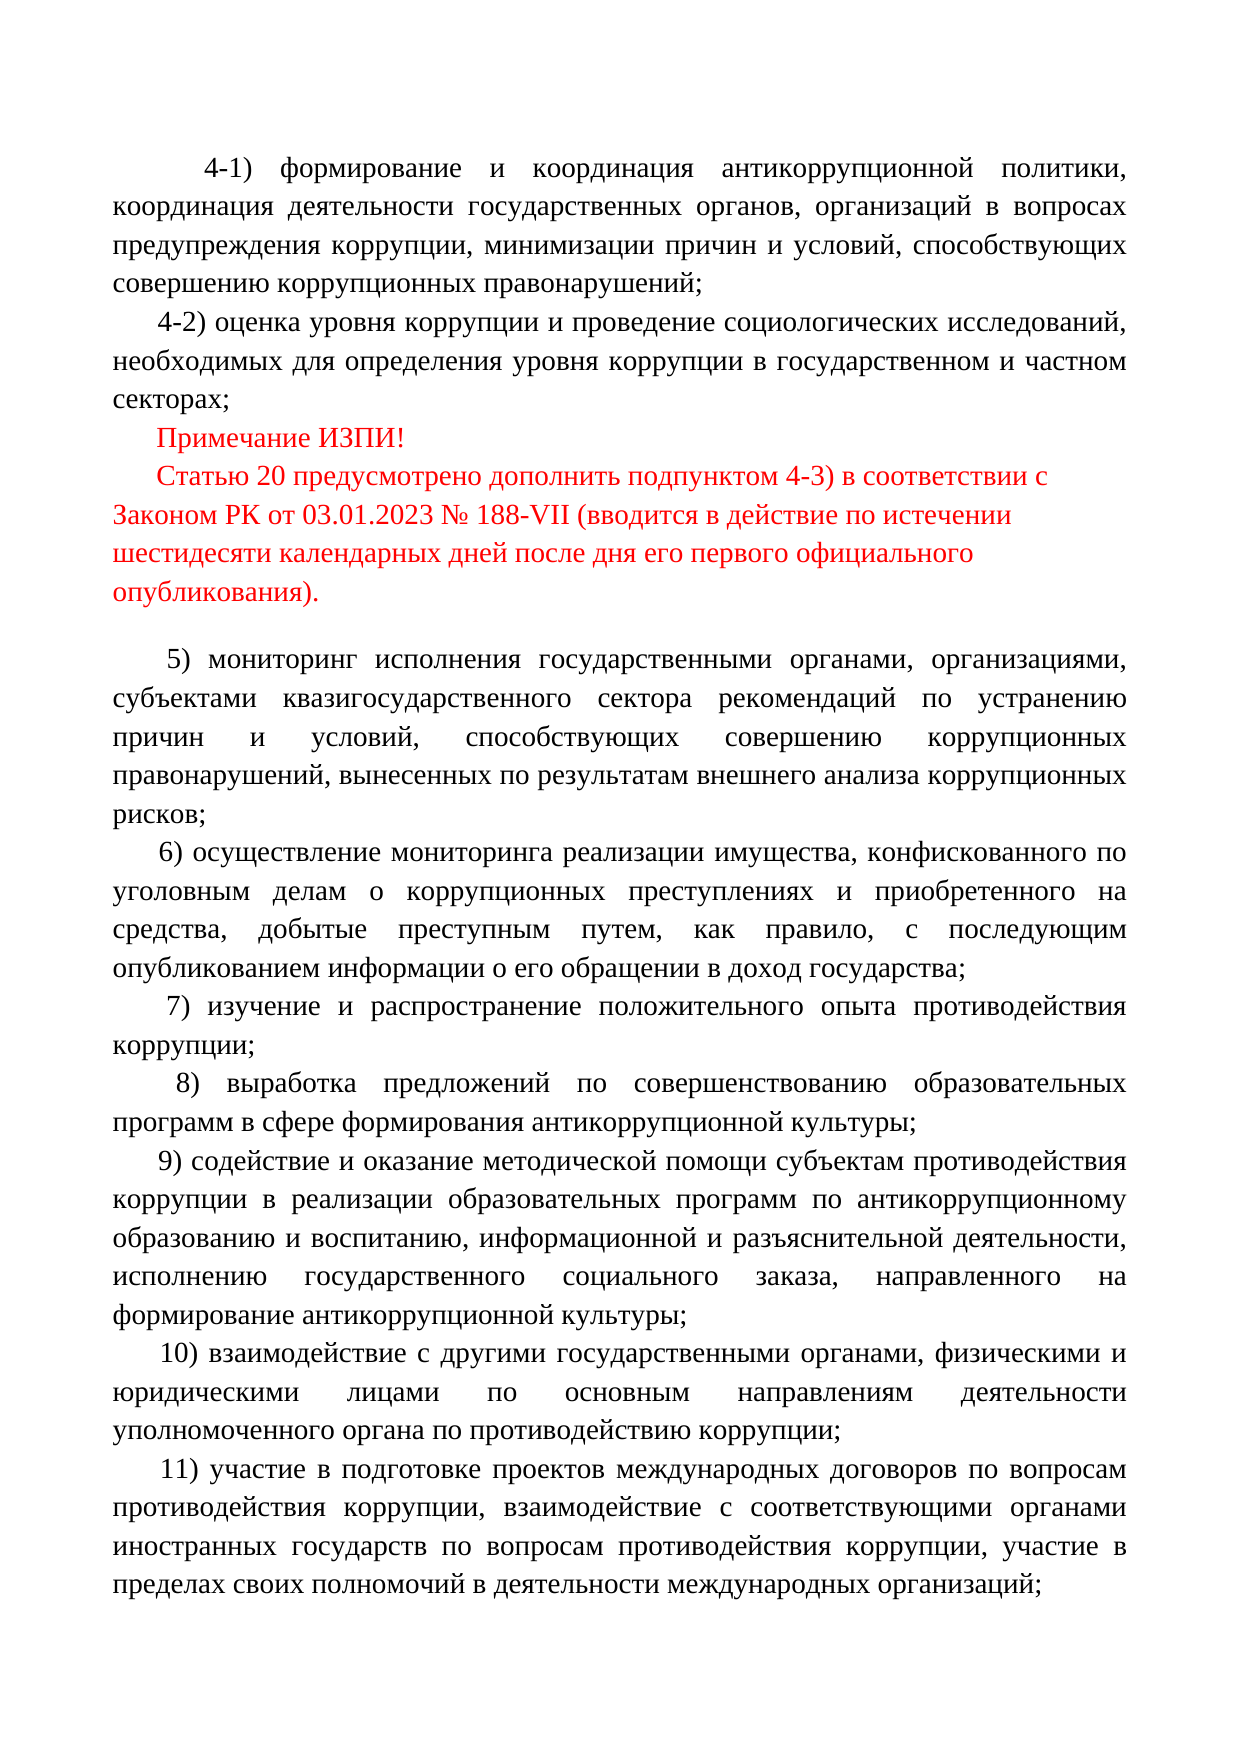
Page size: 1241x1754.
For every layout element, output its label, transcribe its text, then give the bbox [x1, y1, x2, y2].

text 6) осуществление мониторинга реализации имущества, конфискованного по уголовным делам о коррупционных преступлениях и приобретенного на средства, добытые преступным путем, как правило, с последующим опубликованием информации о его обращении в доход государства; [112, 834, 1128, 983]
text Примечание ИЗПИ! Статью 20 предусмотрено дополнить подпунктом 4-3) в соответствии с Законом РК от 03.01.2023 № 188-VII (вводится в действие по истечении шестидесяти календарных дней после дня его первого официального опубликования). [112, 420, 1128, 638]
text 10) взаимодействие с другими государственными органами, физическими и юридическими лицами по основным направлениям деятельности уполномоченного органа по противодействию коррупции; [112, 1335, 1128, 1446]
text 7) изучение и распространение положительного опыта противодействия коррупции; [112, 988, 1128, 1061]
text 11) участие в подготовке проектов международных договоров по вопросам противодействия коррупции, взаимодействие с соответствующими органами иностранных государств по вопросам противодействия коррупции, участие в пределах своих полномочий в деятельности международных организаций; [112, 1451, 1128, 1600]
text 4-2) оценка уровня коррупции и проведение социологических исследований, необходимых для определения уровня коррупции в государственном и частном секторах; [112, 304, 1128, 415]
text 8) выработка предложений по совершенствованию образовательных программ в сфере формирования антикоррупционной культуры; [112, 1066, 1128, 1138]
text 5) мониторинг исполнения государственными органами, организациями, субъектами квазигосударственного сектора рекомендаций по устранению причин и условий, способствующих совершению коррупционных правонарушений, вынесенных по результатам внешнего анализа коррупционных рисков; [112, 642, 1128, 829]
text 4-1) формирование и координация антикоррупционной политики, координация деятельности государственных органов, организаций в вопросах предупреждения коррупции, минимизации причин и условий, способствующих совершению коррупционных правонарушений; [112, 150, 1128, 299]
text 9) содействие и оказание методической помощи субъектам противодействия коррупции в реализации образовательных программ по антикоррупционному образованию и воспитанию, информационной и разъяснительной деятельности, исполнению государственного социального заказа, направленного на формирование антикоррупционной культуры; [112, 1143, 1128, 1330]
